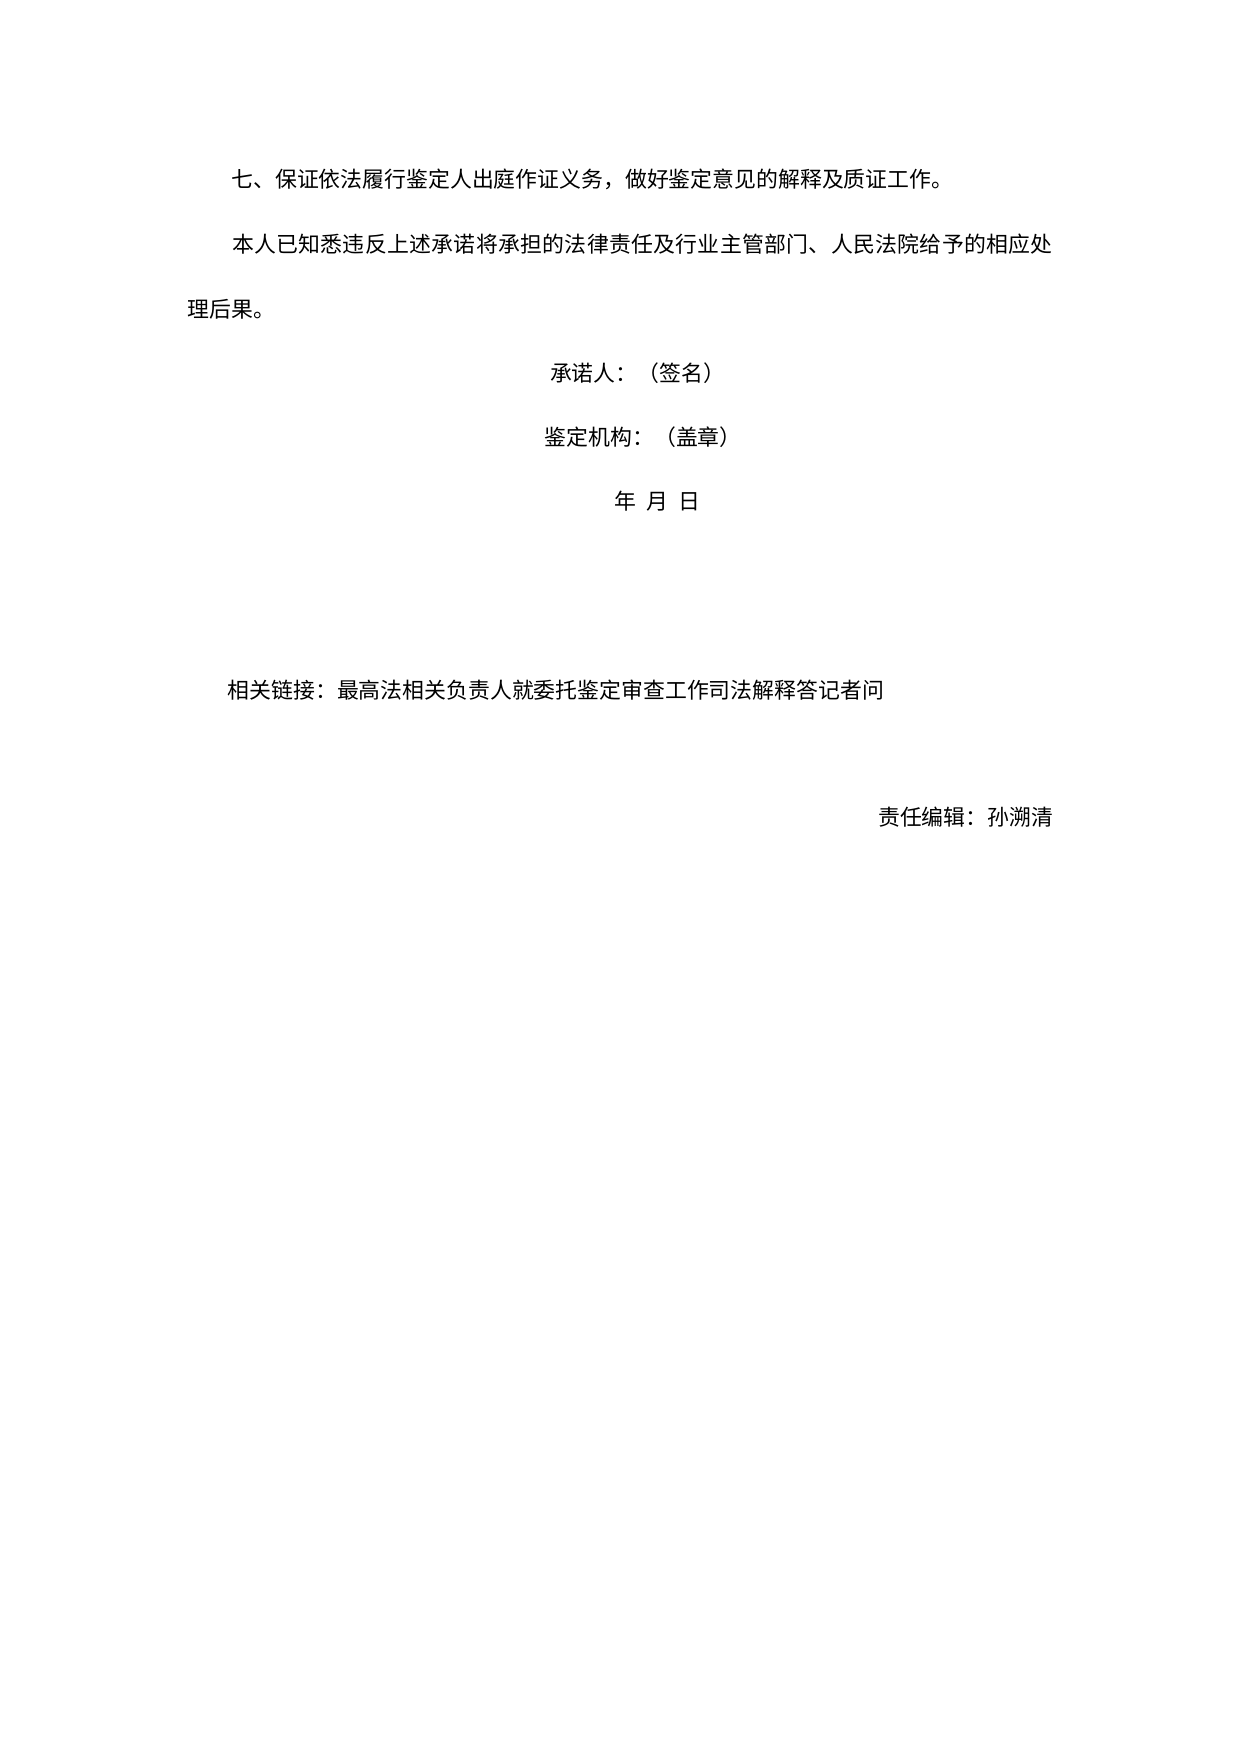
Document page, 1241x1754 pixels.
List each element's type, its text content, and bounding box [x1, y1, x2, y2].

text 年 月 日 [187, 484, 1053, 516]
text 责任编辑：孙溯清 [187, 799, 1053, 832]
text 相关链接：最高法相关负责人就委托鉴定审查工作司法解释答记者问 [187, 673, 1053, 705]
text 七、保证依法履行鉴定人出庭作证义务，做好鉴定意见的解释及质证工作。 [187, 162, 1053, 194]
text 承诺人：（签名） [187, 355, 1053, 388]
text 鉴定机构：（盖章） [187, 419, 1053, 452]
text 本人已知悉违反上述承诺将承担的法律责任及行业主管部门、人民法院给予的相应处理后果。 [187, 226, 1053, 324]
